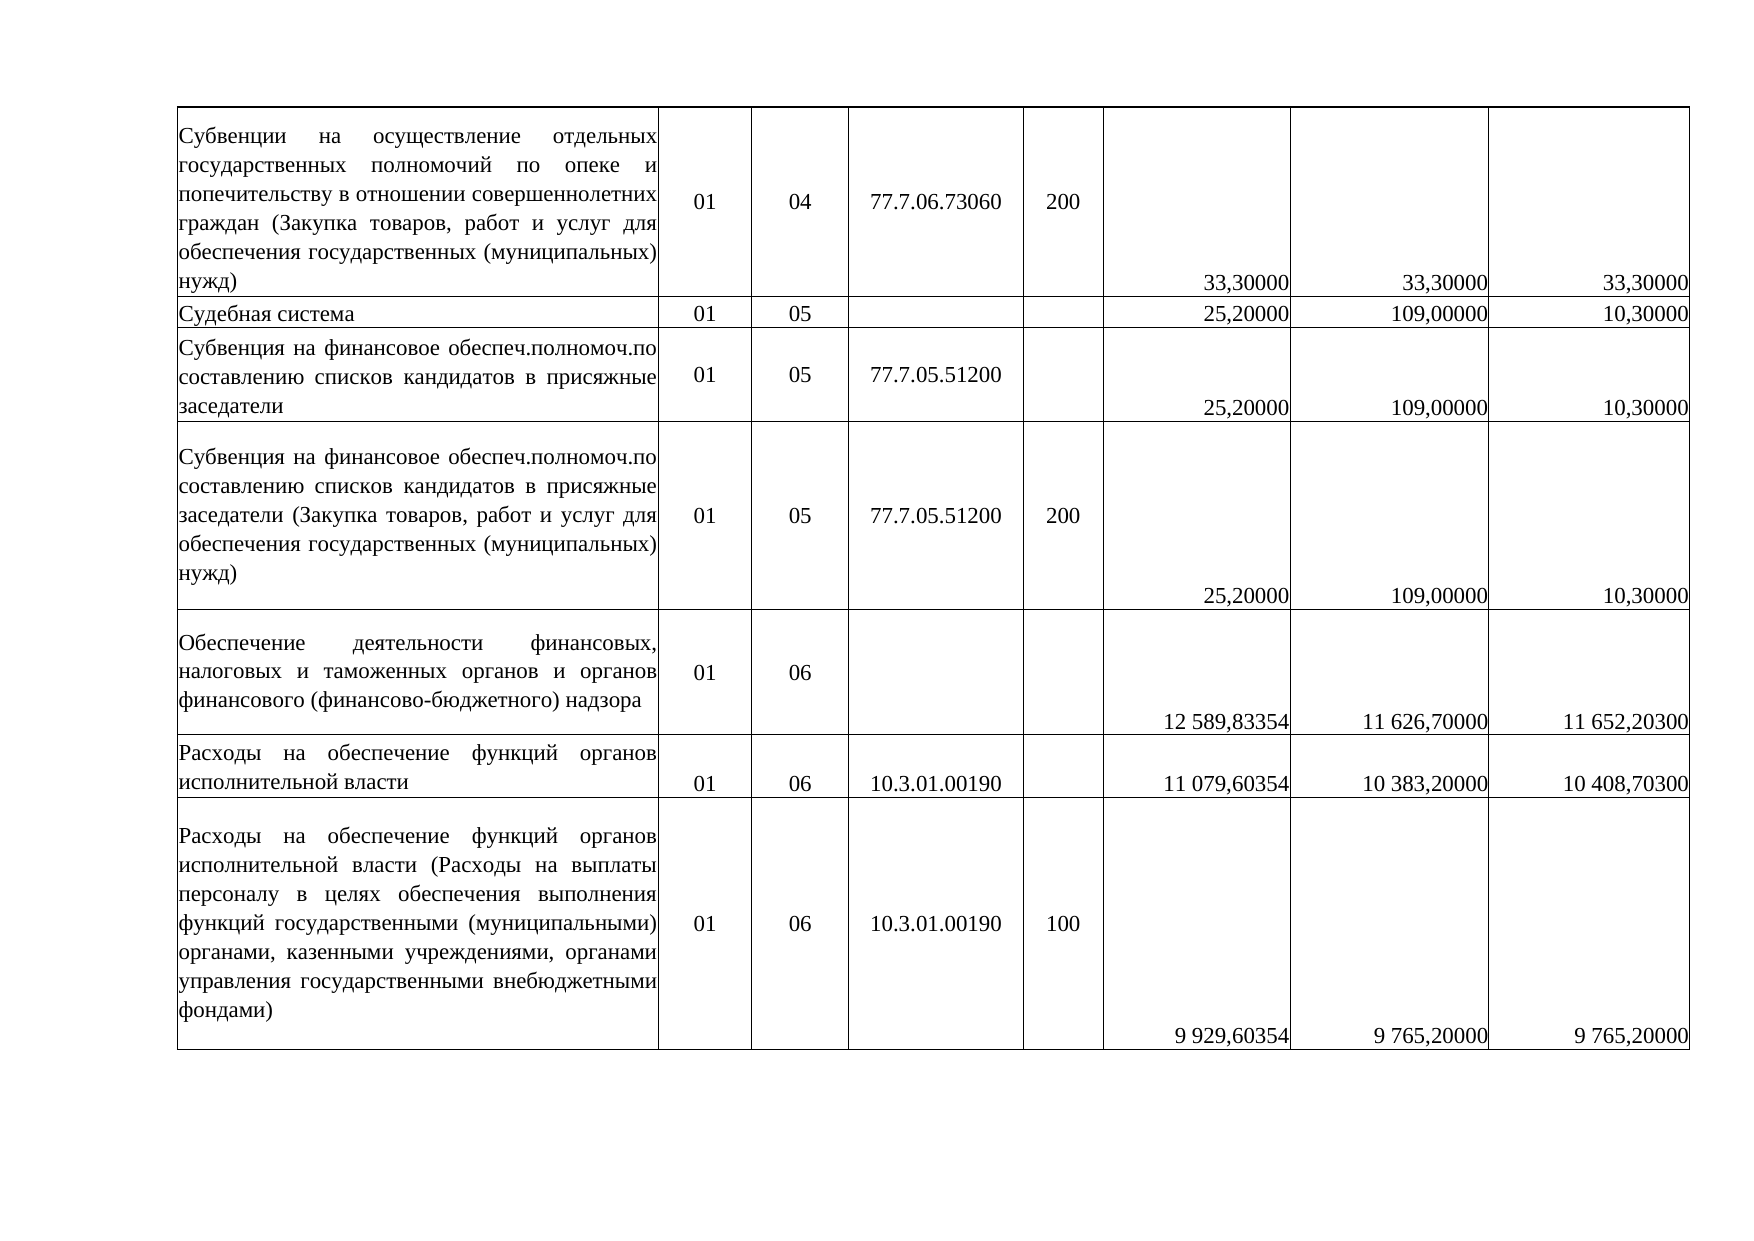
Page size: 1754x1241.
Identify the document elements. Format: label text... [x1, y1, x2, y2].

table_cell 05 [752, 297, 848, 327]
table_cell 01 [659, 422, 751, 609]
table_cell 9 765,20000 [1291, 798, 1488, 1049]
table_header 33,30000 [1104, 108, 1290, 296]
table_cell 200 [1024, 422, 1103, 609]
table_cell 06 [752, 610, 848, 734]
table_cell [849, 297, 1023, 327]
table_cell 100 [1024, 798, 1103, 1049]
table_cell 01 [659, 610, 751, 734]
table_cell [1024, 735, 1103, 797]
table_header 01 [659, 108, 751, 296]
table_cell Расходы на обеспечение функций органов исполнительной власти [178, 735, 658, 797]
table_header 33,30000 [1489, 108, 1689, 296]
table_cell 9 929,60354 [1104, 798, 1290, 1049]
table_cell Судебная система [178, 297, 658, 327]
table_cell 10,30000 [1489, 422, 1689, 609]
table_cell 10 408,70300 [1489, 735, 1689, 797]
table_cell 109,00000 [1291, 422, 1488, 609]
table_cell 77.7.05.51200 [849, 328, 1023, 421]
table_cell 01 [659, 328, 751, 421]
table_cell 11 626,70000 [1291, 610, 1488, 734]
table_cell 109,00000 [1291, 297, 1488, 327]
table_cell Обеспечение деятельности финансовых, налоговых и таможенных органов и органов финансового (финансово-бюджетного) надзора [178, 610, 658, 734]
table_cell 01 [659, 735, 751, 797]
table_cell 77.7.05.51200 [849, 422, 1023, 609]
table_cell 01 [659, 297, 751, 327]
table_header 200 [1024, 108, 1103, 296]
table_cell 25,20000 [1104, 297, 1290, 327]
table_header 04 [752, 108, 848, 296]
table_cell 06 [752, 798, 848, 1049]
table_header Субвенции на осуществление отдельных государственных полномочий по опеке и попечительству в отношении совершеннолетних граждан (Закупка товаров, работ и услуг для обеспечения государственных (муниципальных) нужд) [178, 108, 658, 296]
table_cell 10,30000 [1489, 328, 1689, 421]
table_cell 9 765,20000 [1489, 798, 1689, 1049]
table_cell 05 [752, 328, 848, 421]
table_cell 12 589,83354 [1104, 610, 1290, 734]
table_cell 11 079,60354 [1104, 735, 1290, 797]
table_cell 10 383,20000 [1291, 735, 1488, 797]
table_cell 05 [752, 422, 848, 609]
table_cell Субвенция на финансовое обеспеч.полномоч.по составлению списков кандидатов в присяжные заседатели (Закупка товаров, работ и услуг для обеспечения государственных (муниципальных) нужд) [178, 422, 658, 609]
table_cell 25,20000 [1104, 328, 1290, 421]
table_header 33,30000 [1291, 108, 1488, 296]
table_cell 10,30000 [1489, 297, 1689, 327]
table_cell Субвенция на финансовое обеспеч.полномоч.по составлению списков кандидатов в присяжные заседатели [178, 328, 658, 421]
table_cell 01 [659, 798, 751, 1049]
table_header 77.7.06.73060 [849, 108, 1023, 296]
table_cell [1024, 610, 1103, 734]
table_cell 10.3.01.00190 [849, 735, 1023, 797]
table_cell [1024, 297, 1103, 327]
table_cell 25,20000 [1104, 422, 1290, 609]
table_cell 06 [752, 735, 848, 797]
table_cell 11 652,20300 [1489, 610, 1689, 734]
table_cell Расходы на обеспечение функций органов исполнительной власти (Расходы на выплаты персоналу в целях обеспечения выполнения функций государственными (муниципальными) органами, казенными учреждениями, органами управления государственными внебюджетными фондами) [178, 798, 658, 1049]
table_cell [849, 610, 1023, 734]
table_cell 10.3.01.00190 [849, 798, 1023, 1049]
table_cell [1024, 328, 1103, 421]
table_cell 109,00000 [1291, 328, 1488, 421]
